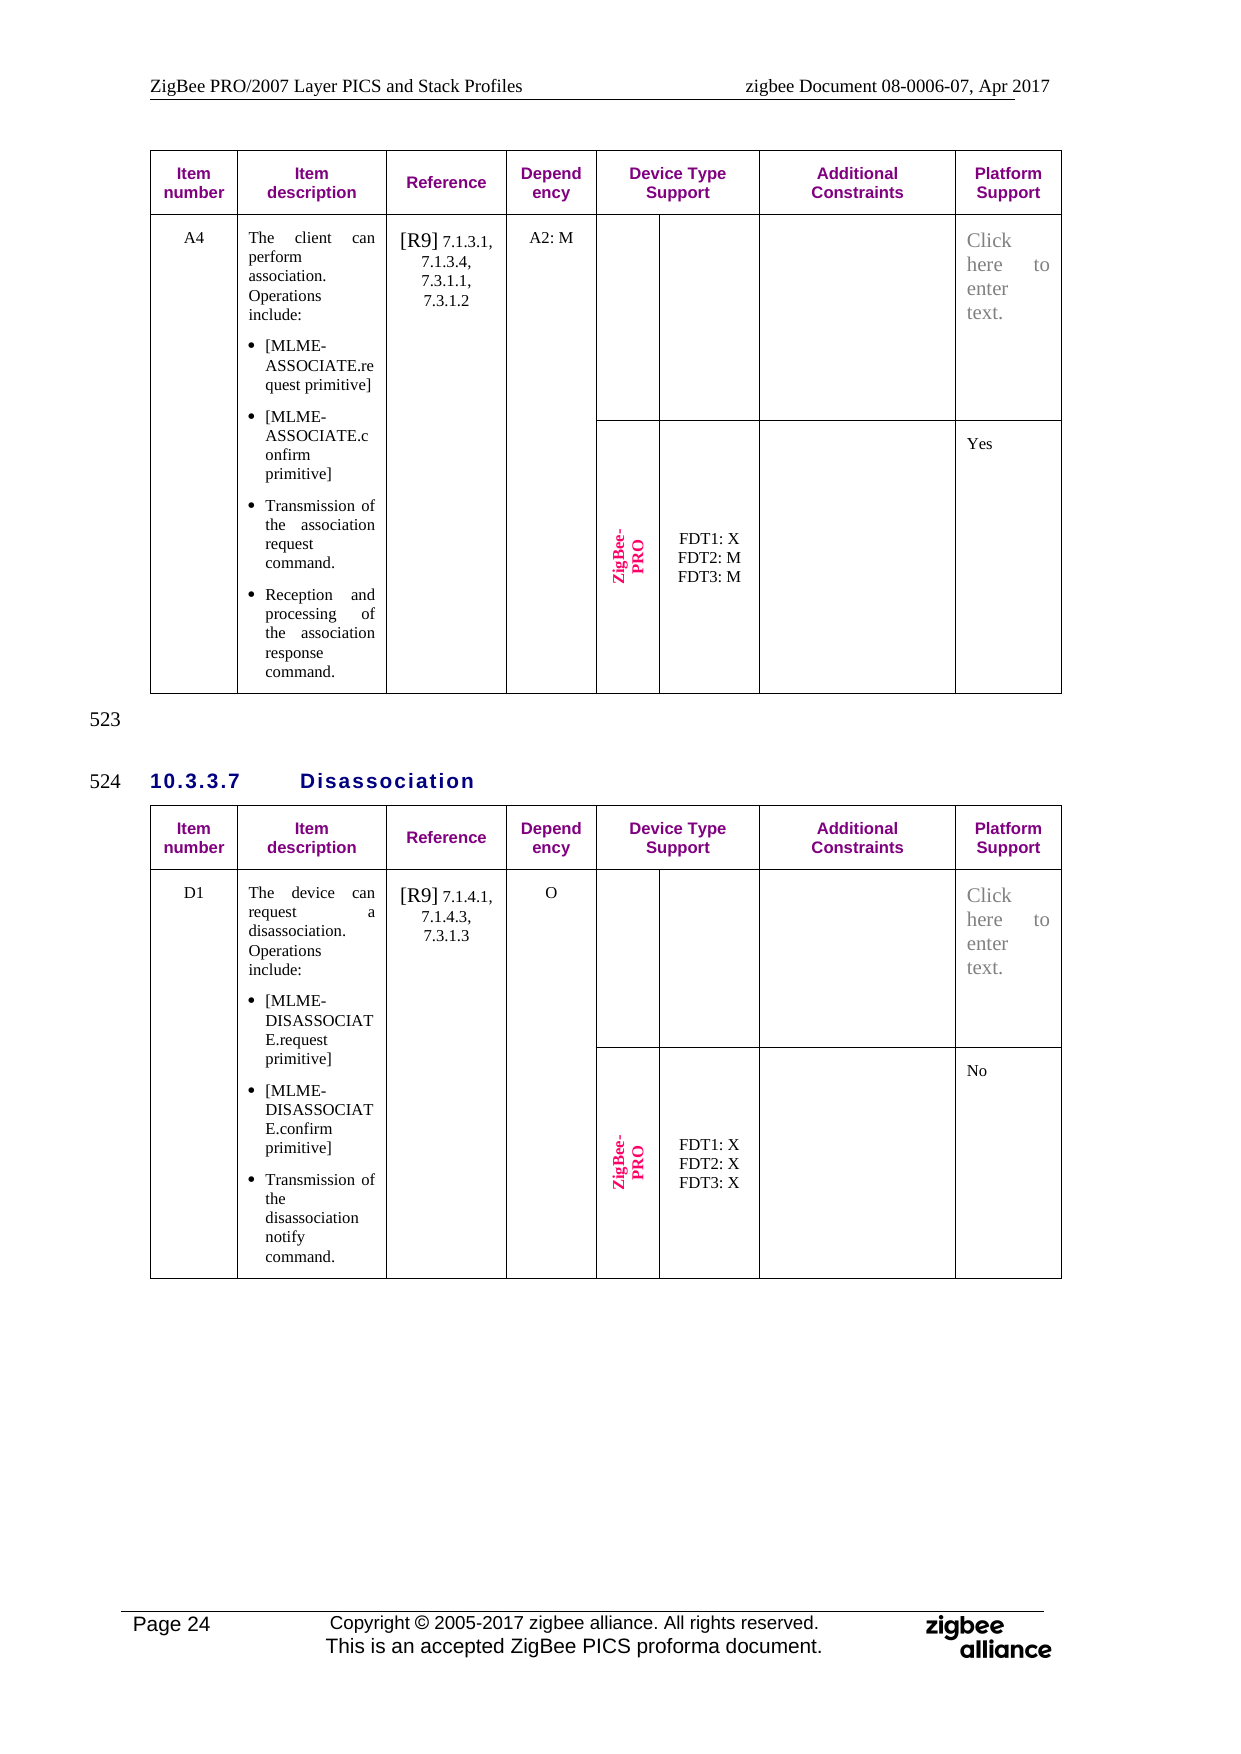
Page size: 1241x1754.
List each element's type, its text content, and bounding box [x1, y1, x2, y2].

table_header Additional Constraints [760, 151, 955, 214]
table_header Platform Support [956, 806, 1061, 869]
table_header Dependency [507, 806, 596, 869]
table_cell ZigBee- PRO [597, 421, 659, 693]
table_cell [660, 215, 759, 420]
table_cell [597, 215, 659, 420]
table_cell [R9] 7.1.3.1, 7.1.3.4, 7.3.1.1, 7.3.1.2 [387, 215, 506, 693]
table_cell Yes [956, 421, 1061, 693]
table_cell FDT1: X FDT2: M FDT3: M [660, 421, 759, 693]
table_cell A2: M [507, 215, 596, 693]
table_cell [760, 870, 955, 1047]
table_cell Click here to enter text. [956, 870, 1061, 1047]
table_header Platform Support [956, 151, 1061, 214]
table_header Item description [238, 151, 386, 214]
table_cell FDT1: X FDT2: X FDT3: X [660, 1048, 759, 1278]
subtitle Disassociation [150, 768, 1015, 792]
table_cell No [956, 1048, 1061, 1278]
table_header Reference [387, 151, 506, 214]
picture [926, 1615, 1052, 1658]
table_cell ZigBee- PRO [597, 1048, 659, 1278]
table_cell A4 [151, 215, 237, 693]
table_cell Click here to enter text. [956, 215, 1061, 420]
table_cell [760, 215, 955, 420]
table_cell O [507, 870, 596, 1278]
table_header Item number [151, 151, 237, 214]
table_header Device Type Support [597, 806, 759, 869]
table_cell [R9] 7.1.4.1, 7.1.4.3, 7.3.1.3 [387, 870, 506, 1278]
table_cell The device can request a disassociation. Operations include: [MLME-DISASSOCIATE.request primitive] [MLME-DISASSOCIATE.confirm primitive] Transmission of the disassociation notify command. [238, 870, 386, 1278]
table_cell [660, 870, 759, 1047]
table_cell [760, 1048, 955, 1278]
table_header Reference [387, 806, 506, 869]
table_header Item number [151, 806, 237, 869]
table_header Device Type Support [597, 151, 759, 214]
table_header Dependency [507, 151, 596, 214]
table_header Additional Constraints [760, 806, 955, 869]
table_cell The client can perform association. Operations include: [MLME-ASSOCIATE.request primitive] [MLME-ASSOCIATE.confirm primitive] Transmission of the association request command. Reception and processing of the association response command. [238, 215, 386, 693]
table_cell D1 [151, 870, 237, 1278]
table_header Item description [238, 806, 386, 869]
table_cell [597, 870, 659, 1047]
table_cell [760, 421, 955, 693]
